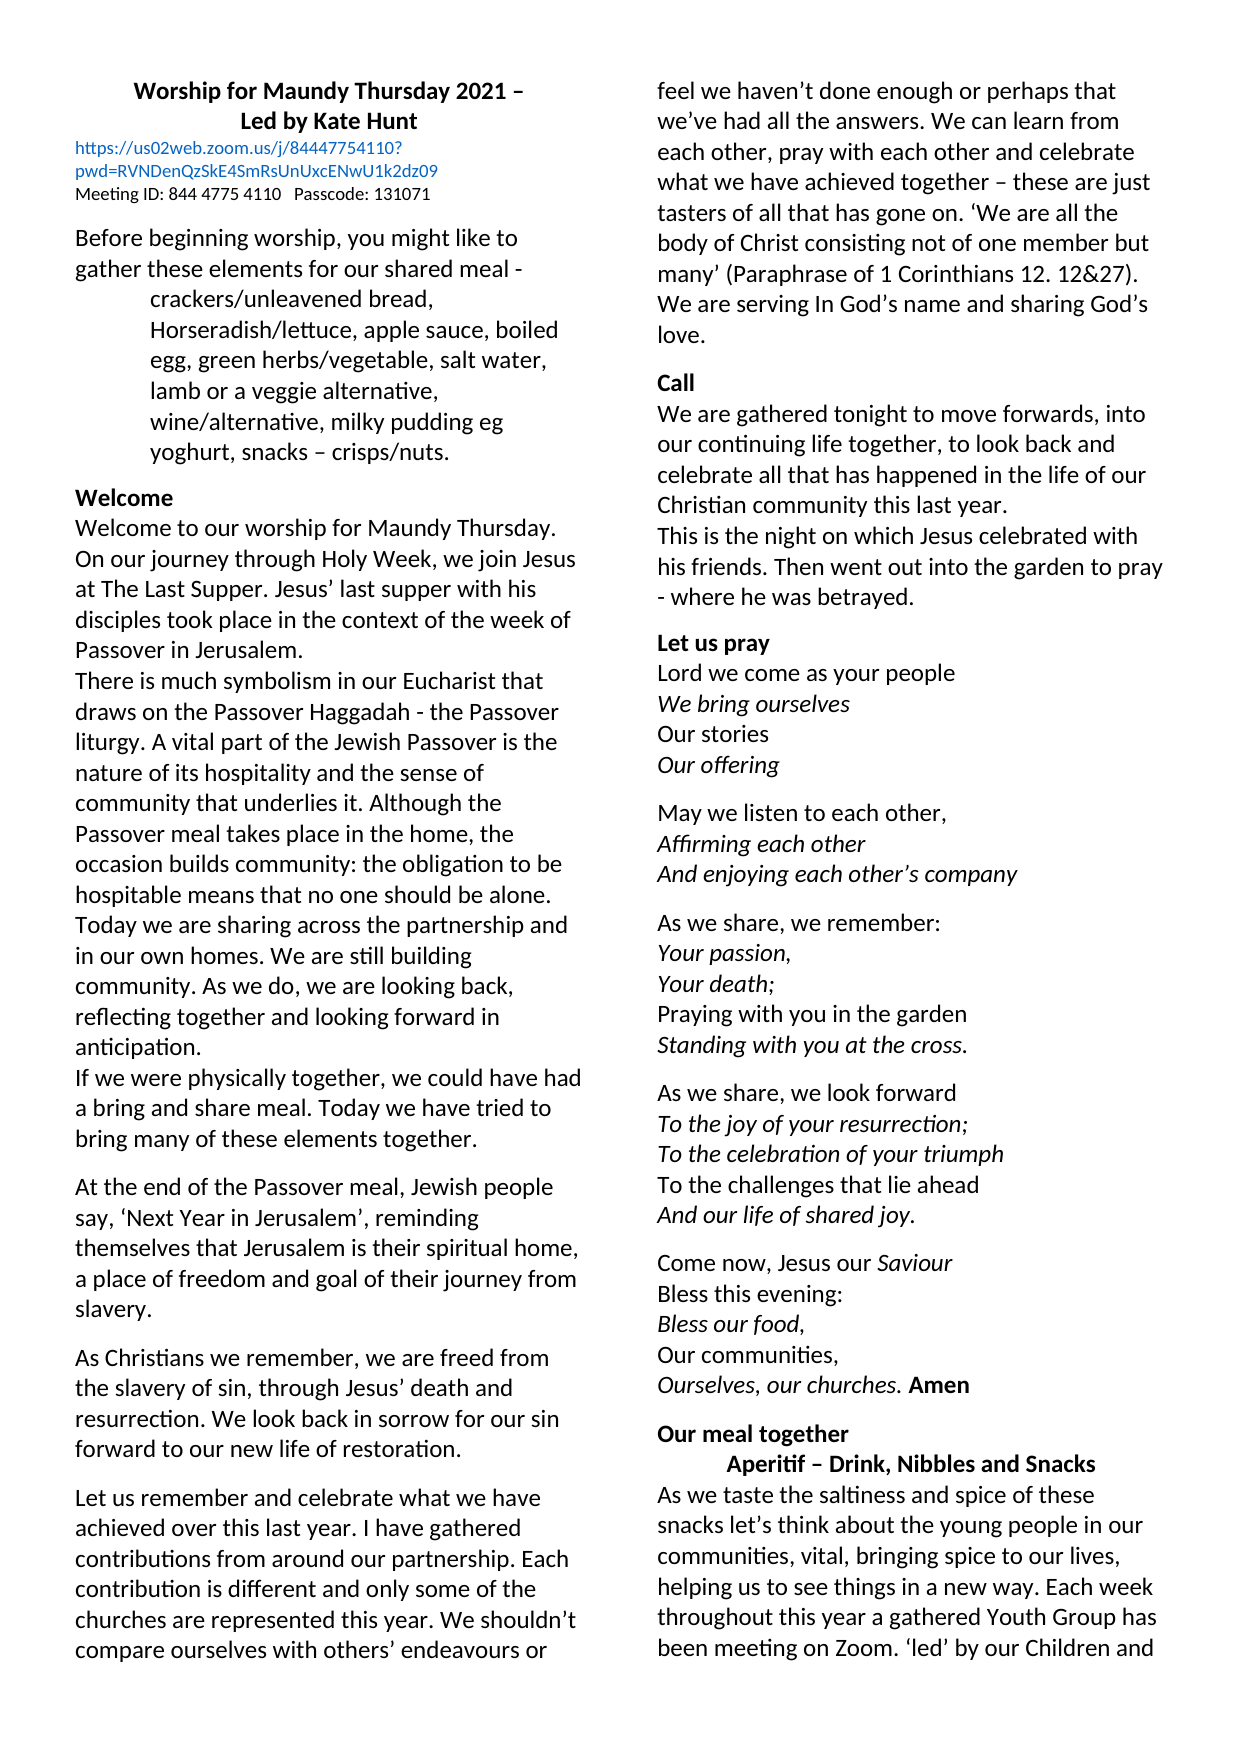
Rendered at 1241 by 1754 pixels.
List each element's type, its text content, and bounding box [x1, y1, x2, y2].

text Our meal together [657, 1418, 1165, 1448]
text Today we are sharing across the partnership and in our own homes. We are still building community. As we do, we are looking back, reflecting together and looking forward in anticipation. [75, 909, 583, 1062]
text To the joy of your resurrection; [657, 1108, 1165, 1138]
text To the challenges that lie ahead [657, 1169, 1165, 1199]
text Welcome to our worship for Maundy Thursday. [75, 513, 583, 543]
text And our life of shared joy. [657, 1199, 1165, 1230]
text If we were physically together, we could have had [75, 1062, 583, 1092]
text Standing with you at the cross. [657, 1029, 1165, 1059]
text We bring ourselves [657, 688, 1165, 718]
text Let us remember and celebrate what we have achieved over this last year. I have gathered contributions from around our partnership. Each contribution is different and only some of the churches are represented this year. We shouldn’t compare ourselves with others’ endeavours or feel we haven’t done enough or perhaps that we’ve had all the answers. We can learn from each other, pray with each other and celebrate what we have achieved together – these are just tasters of all that has gone on. ‘We are all the body of Christ consisting not of one member but many’ (Paraphrase of 1 Corinthians 12. 12&27). We are serving In God’s name and sharing God’s love. [75, 1482, 583, 1665]
text Praying with you in the garden [657, 998, 1165, 1029]
text Worship for Maundy Thursday 2021 – [75, 75, 583, 106]
text This is the night on which Jesus celebrated with his friends. Then went out into the garden to pray - where he was betrayed. [657, 520, 1165, 612]
text Meeting ID: 844 4775 4110 Passcode: 131071 [75, 182, 583, 205]
text Ourselves, our churches. Amen [657, 1370, 1165, 1400]
text Your passion, [657, 937, 1165, 968]
text Let us pray [657, 627, 1165, 657]
text Lord we come as your people [657, 657, 1165, 688]
text Our stories [657, 718, 1165, 749]
text Call [657, 367, 1165, 398]
text Bless this evening: [657, 1278, 1165, 1309]
text Affirming each other [657, 828, 1165, 858]
text a bring and share meal. Today we have tried to bring many of these elements together. [75, 1092, 583, 1153]
text crackers/unleavened bread, [150, 284, 583, 314]
text Come now, Jesus our Saviour [657, 1248, 1165, 1278]
text May we listen to each other, [657, 797, 1165, 828]
text On our journey through Holy Week, we join Jesus at The Last Supper. Jesus’ last supper with his disciples took place in the context of the week of Passover in Jerusalem. [75, 543, 583, 665]
text As we share, we look forward [657, 1077, 1165, 1108]
text Aperitif – Drink, Nibbles and Snacks [657, 1448, 1165, 1479]
text Our communities, [657, 1339, 1165, 1370]
text Your death; [657, 968, 1165, 998]
text Let us remember and celebrate what we have achieved over this last year. I have gathered contributions from around our partnership. Each contribution is different and only some of the churches are represented this year. We shouldn’t compare ourselves with others’ endeavours or feel we haven’t done enough or perhaps that we’ve had all the answers. We can learn from each other, pray with each other and celebrate what we have achieved together – these are just tasters of all that has gone on. ‘We are all the body of Christ consisting not of one member but many’ (Paraphrase of 1 Corinthians 12. 12&27). We are serving In God’s name and sharing God’s love. [657, 75, 1165, 350]
text As we share, we remember: [657, 907, 1165, 937]
text At the end of the Passover meal, Jewish people say, ‘Next Year in Jerusalem’, reminding themselves that Jerusalem is their spiritual home, a place of freedom and goal of their journey from slavery. [75, 1171, 583, 1324]
text Welcome [75, 482, 583, 513]
text Before beginning worship, you might like to gather these elements for our shared meal - [75, 223, 583, 284]
text Bless our food, [657, 1309, 1165, 1339]
text There is much symbolism in our Eucharist that draws on the Passover Haggadah - the Passover liturgy. A vital part of the Jewish Passover is the nature of its hospitality and the sense of community that underlies it. Although the Passover meal takes place in the home, the occasion builds community: the obligation to be hospitable means that no one should be alone. [75, 665, 583, 909]
text To the celebration of your triumph [657, 1138, 1165, 1169]
text As Christians we remember, we are freed from the slavery of sin, through Jesus’ death and resurrection. We look back in sorrow for our sin forward to our new life of restoration. [75, 1342, 583, 1464]
text https://us02web.zoom.us/j/84447754110?pwd=RVNDenQzSkE4SmRsUnUxcENwU1k2dz09 [75, 136, 583, 182]
text We are gathered tonight to move forwards, into our continuing life together, to look back and celebrate all that has happened in the life of our Christian community this last year. [657, 398, 1165, 520]
text Led by Kate Hunt [75, 106, 583, 136]
text And enjoying each other’s company [657, 858, 1165, 889]
text Horseradish/lettuce, apple sauce, boiled egg, green herbs/vegetable, salt water, lamb or a veggie alternative, wine/alternative, milky pudding eg yoghurt, snacks – crisps/nuts. [150, 314, 583, 467]
text Our offering [657, 749, 1165, 779]
